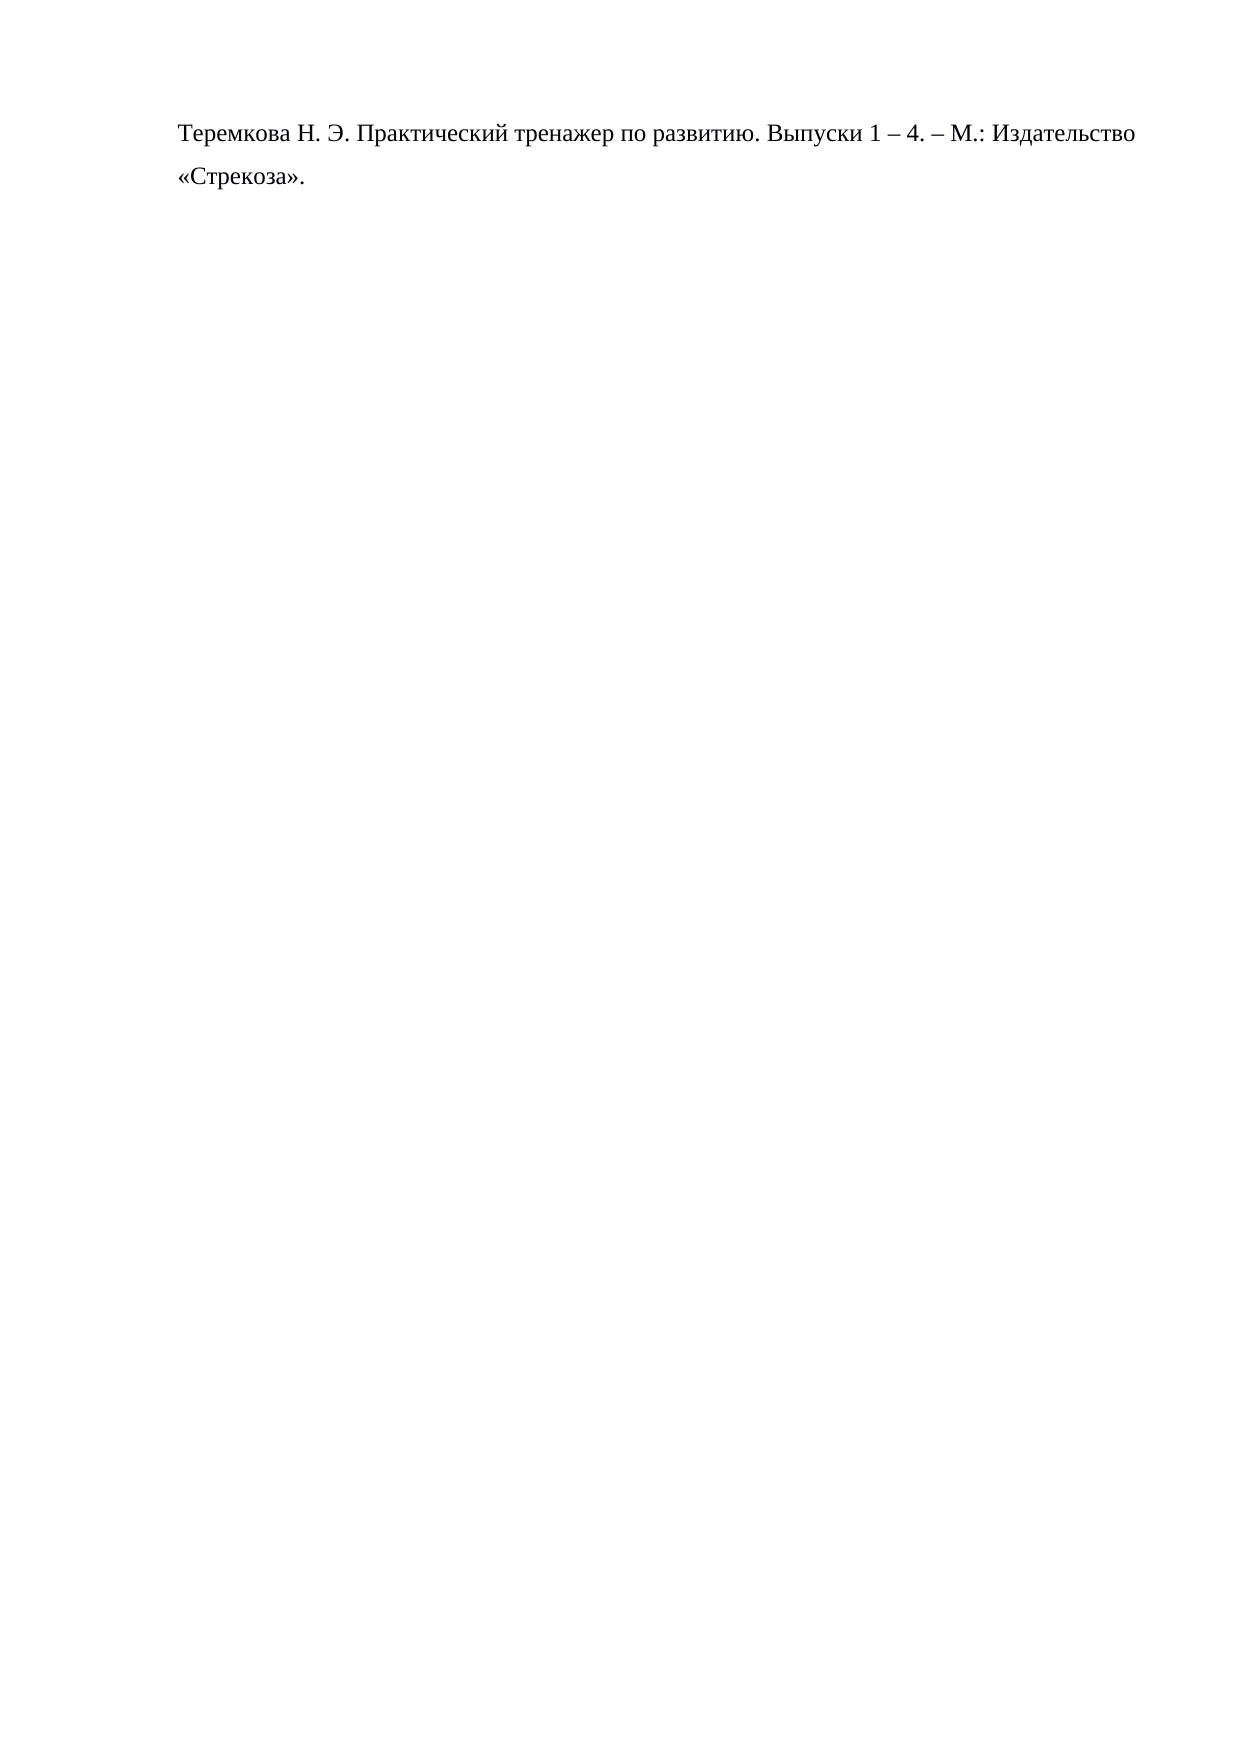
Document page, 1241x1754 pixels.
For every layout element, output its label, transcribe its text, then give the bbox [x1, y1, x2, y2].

text Теремкова Н. Э. Практический тренажер по развитию. Выпуски 1 – 4. – М.: Издательство «Стрекоза». [177, 118, 1152, 190]
